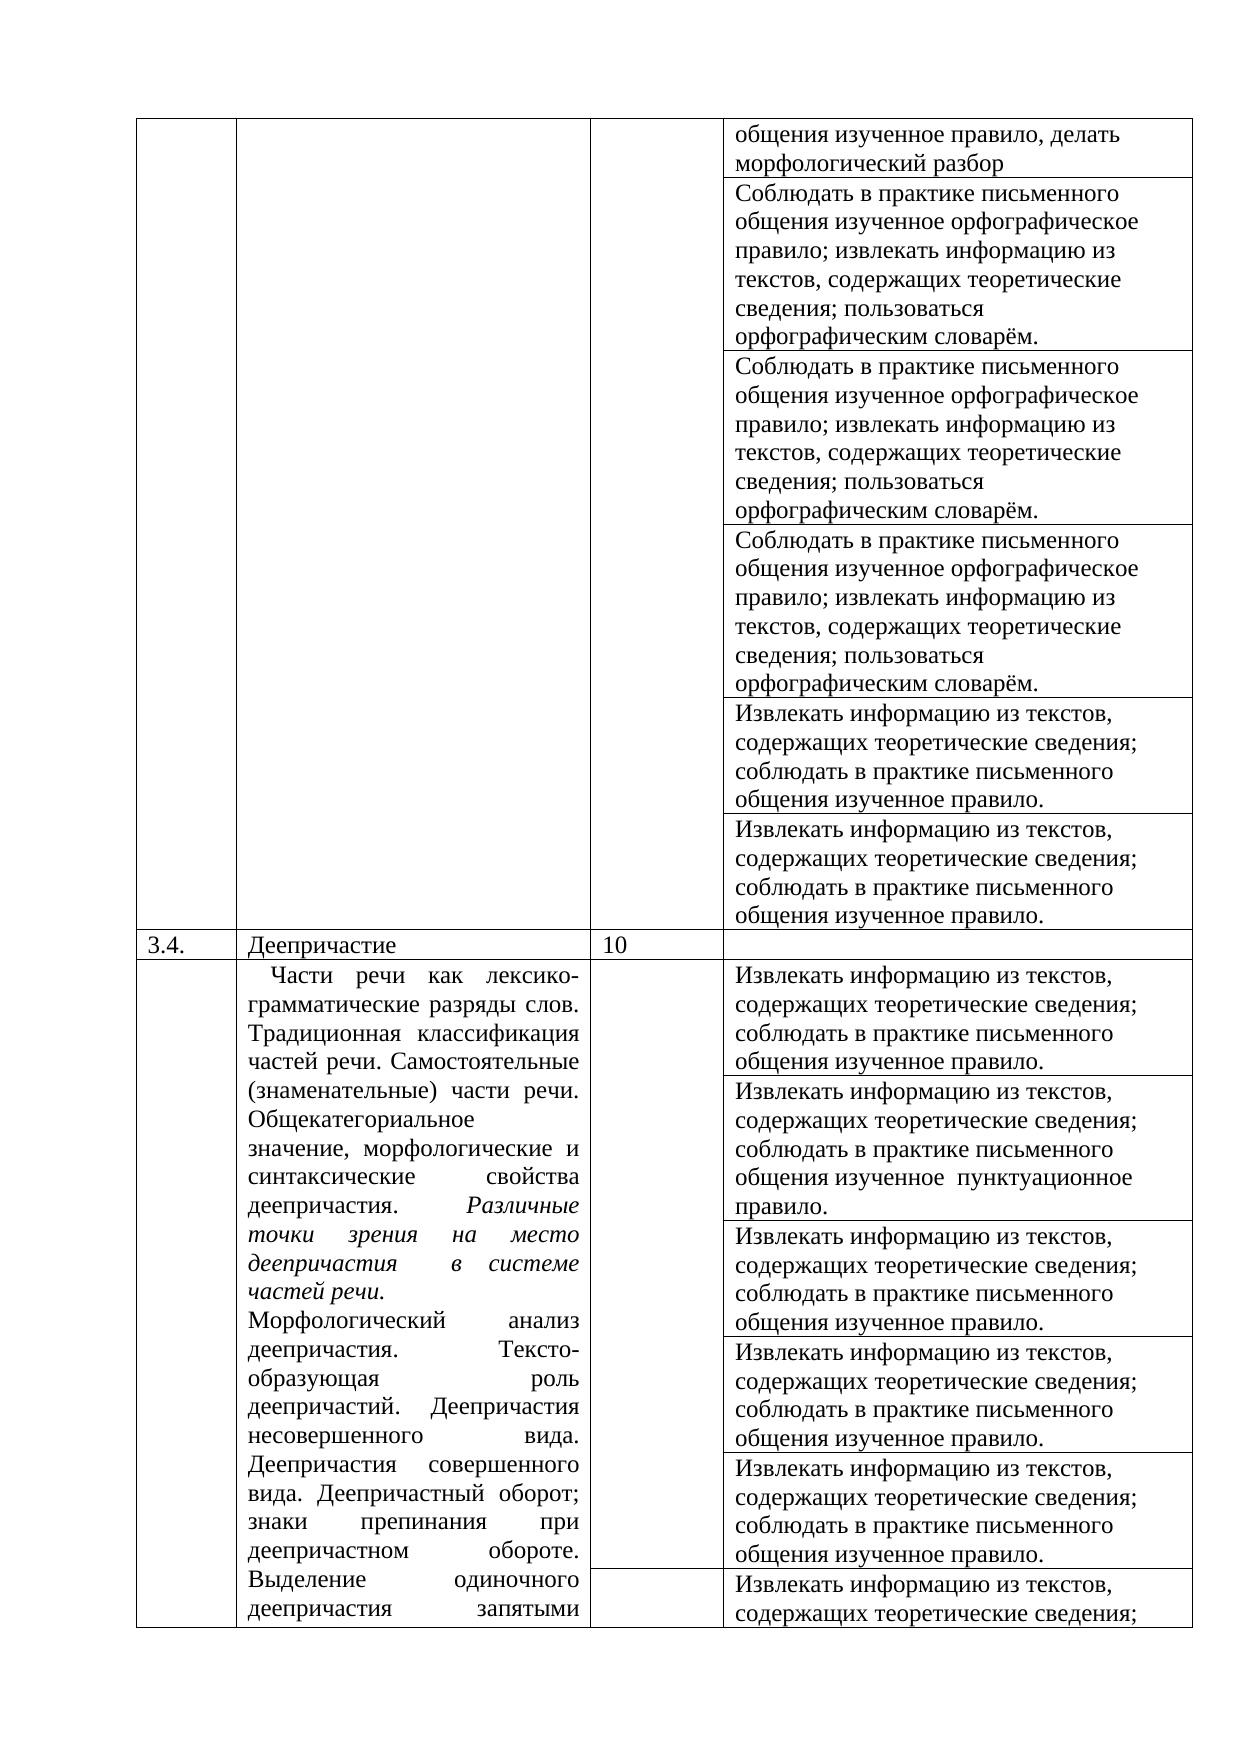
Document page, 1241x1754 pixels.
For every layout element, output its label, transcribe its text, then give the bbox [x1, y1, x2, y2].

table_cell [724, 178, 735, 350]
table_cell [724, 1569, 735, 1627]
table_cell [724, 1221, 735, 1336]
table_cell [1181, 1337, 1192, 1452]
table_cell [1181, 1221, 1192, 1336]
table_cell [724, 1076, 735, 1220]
table_cell [591, 1569, 723, 1627]
table_cell [724, 930, 735, 959]
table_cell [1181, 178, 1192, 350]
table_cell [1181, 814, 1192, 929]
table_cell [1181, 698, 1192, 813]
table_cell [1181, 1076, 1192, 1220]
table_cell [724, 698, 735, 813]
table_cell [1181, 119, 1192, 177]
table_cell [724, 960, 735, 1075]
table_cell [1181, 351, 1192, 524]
table_cell [591, 960, 723, 1568]
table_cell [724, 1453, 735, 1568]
table_cell [137, 960, 236, 1627]
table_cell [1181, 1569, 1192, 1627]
table_cell [1181, 930, 1192, 959]
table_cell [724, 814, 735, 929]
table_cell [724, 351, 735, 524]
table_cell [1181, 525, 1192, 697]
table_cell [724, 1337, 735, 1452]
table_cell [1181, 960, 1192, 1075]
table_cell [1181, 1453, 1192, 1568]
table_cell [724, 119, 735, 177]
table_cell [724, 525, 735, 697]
table_cell Части речи как лексико-грамматические разряды слов. Традиционная классификация частей речи. Самостоятельные (знаменательные) части речи. Общекатегориальное значение, морфологические и синтаксические свойства деепричастия. Различные точки зрения на место деепричастия в системе частей речи. Морфологический анализ деепричастия. Текстообразующая роль деепричастий. Деепричастия несовершенного вида. Деепричастия совершенного вида. Деепричастный оборот; знаки препинания при деепричастном обороте. Выделение одиночного деепричастия запятыми (ознакомление). Деепричастия совершенного и несовершенного вида и их образование. Правописание: орфография и пунктуация. Орфография. Не с деепричастиями. [237, 960, 590, 1627]
